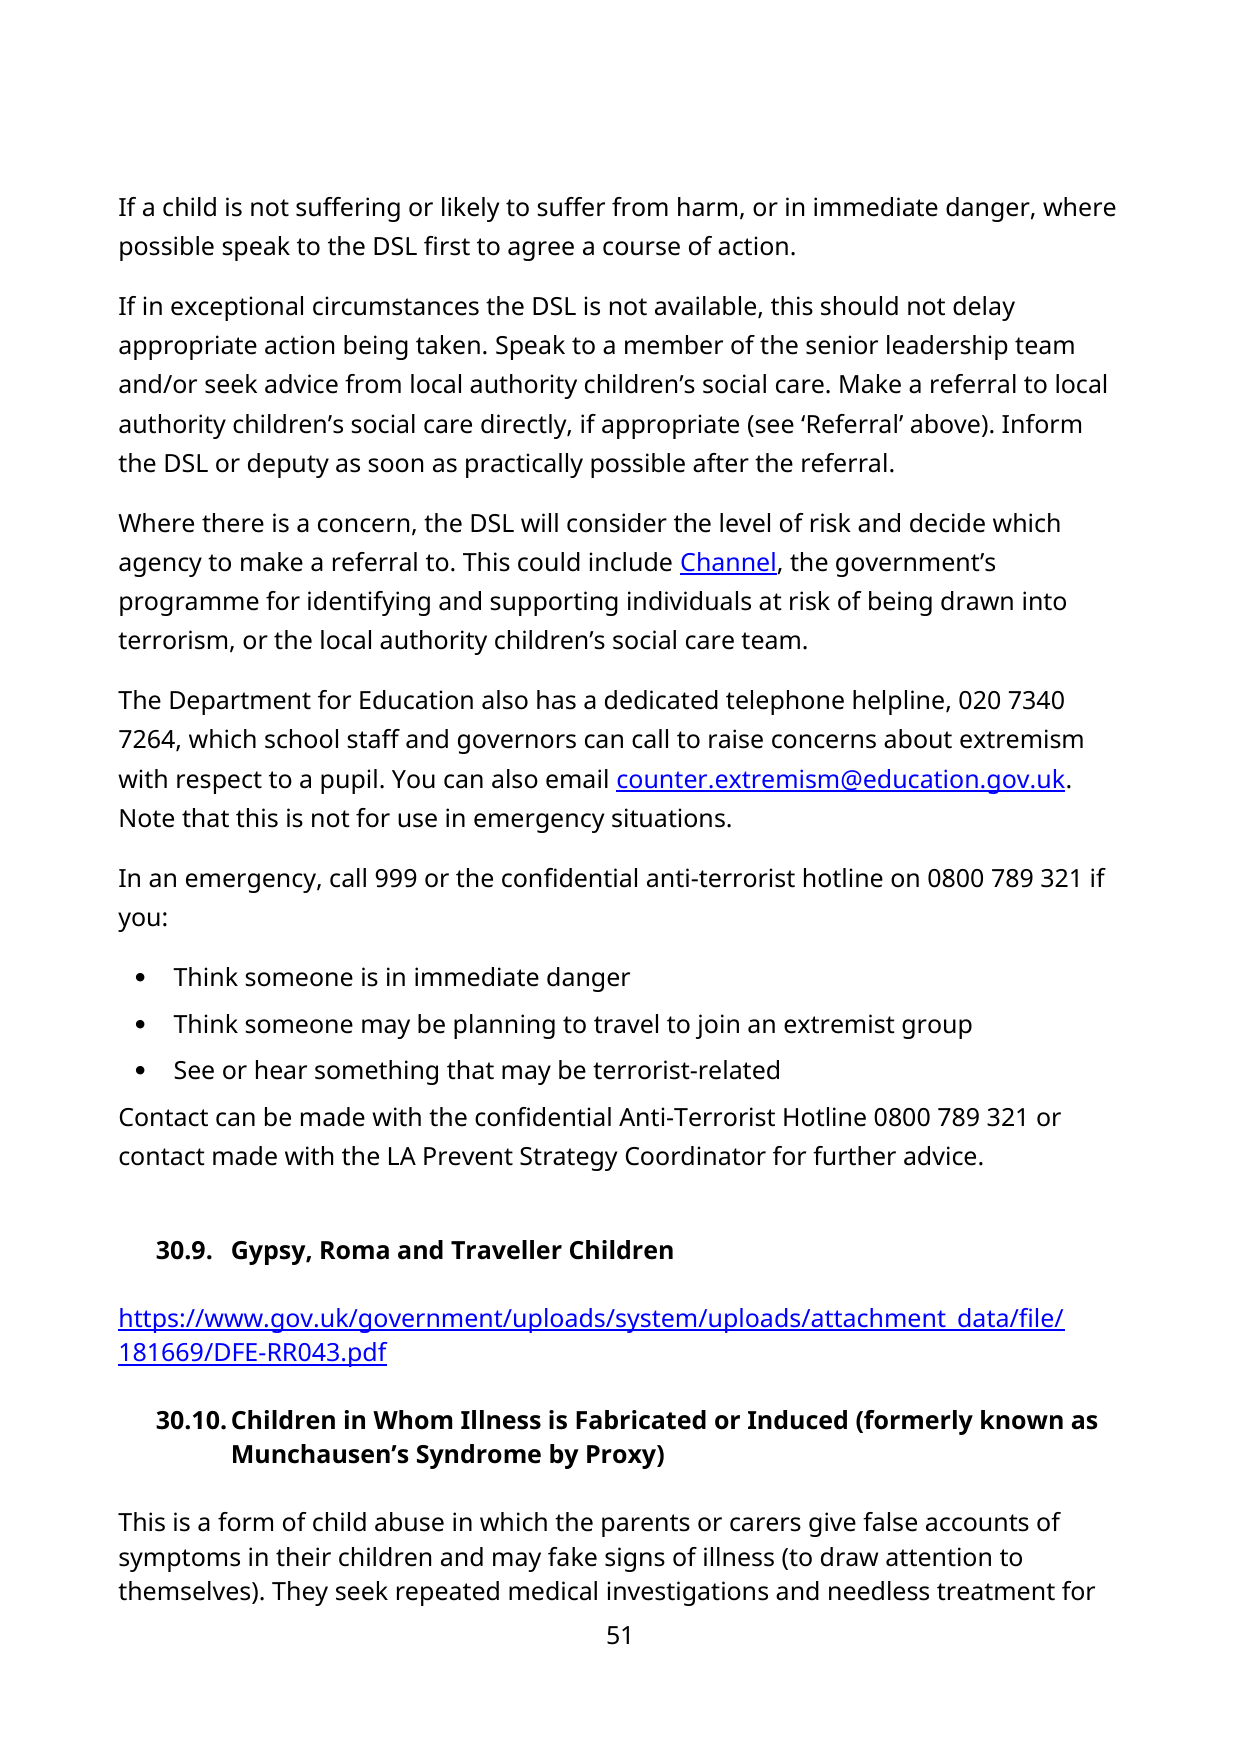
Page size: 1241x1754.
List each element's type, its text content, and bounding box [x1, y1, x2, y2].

text Where there is a concern, the DSL will consider the level of risk and decide which agency to make a referral to. This could include Channel, the government’s programme for identifying and supporting individuals at risk of being drawn into terrorism, or the local authority children’s social care team. [118, 506, 1122, 657]
list Think someone may be planning to travel to join an extremist group [136, 1006, 1122, 1040]
text https://www.gov.uk/government/uploads/system/uploads/attachment_data/file/181669/DFE-RR043.pdf [118, 1301, 1122, 1369]
subtitle Gypsy, Roma and Traveller Children [156, 1233, 1122, 1267]
text In an emergency, call 999 or the confidential anti-terrorist hotline on 0800 789 321 if you: [118, 861, 1122, 934]
text The Department for Education also has a dedicated telephone helpline, 020 7340 7264, which school staff and governors can call to raise concerns about extremism with respect to a pupil. You can also email counter.extremism@education.gov.uk. Note that this is not for use in emergency situations. [118, 683, 1122, 834]
list Think someone is in immediate danger [136, 960, 1122, 994]
text If a child is not suffering or likely to suffer from harm, or in immediate danger, where possible speak to the DSL first to agree a course of action. [118, 190, 1122, 263]
subtitle Children in Whom Illness is Fabricated or Induced (formerly known as Munchausen’s Syndrome by Proxy) [156, 1403, 1122, 1471]
list See or hear something that may be terrorist-related [136, 1053, 1122, 1087]
text Contact can be made with the confidential Anti-Terrorist Hotline 0800 789 321 or contact made with the LA Prevent Strategy Coordinator for further advice. [118, 1099, 1122, 1173]
text If in exceptional circumstances the DSL is not available, this should not delay appropriate action being taken. Speak to a member of the senior leadership team and/or seek advice from local authority children’s social care. Make a referral to local authority children’s social care directly, if appropriate (see ‘Referral’ above). Inform the DSL or deputy as soon as practically possible after the referral. [118, 289, 1122, 479]
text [118, 1505, 1122, 1607]
